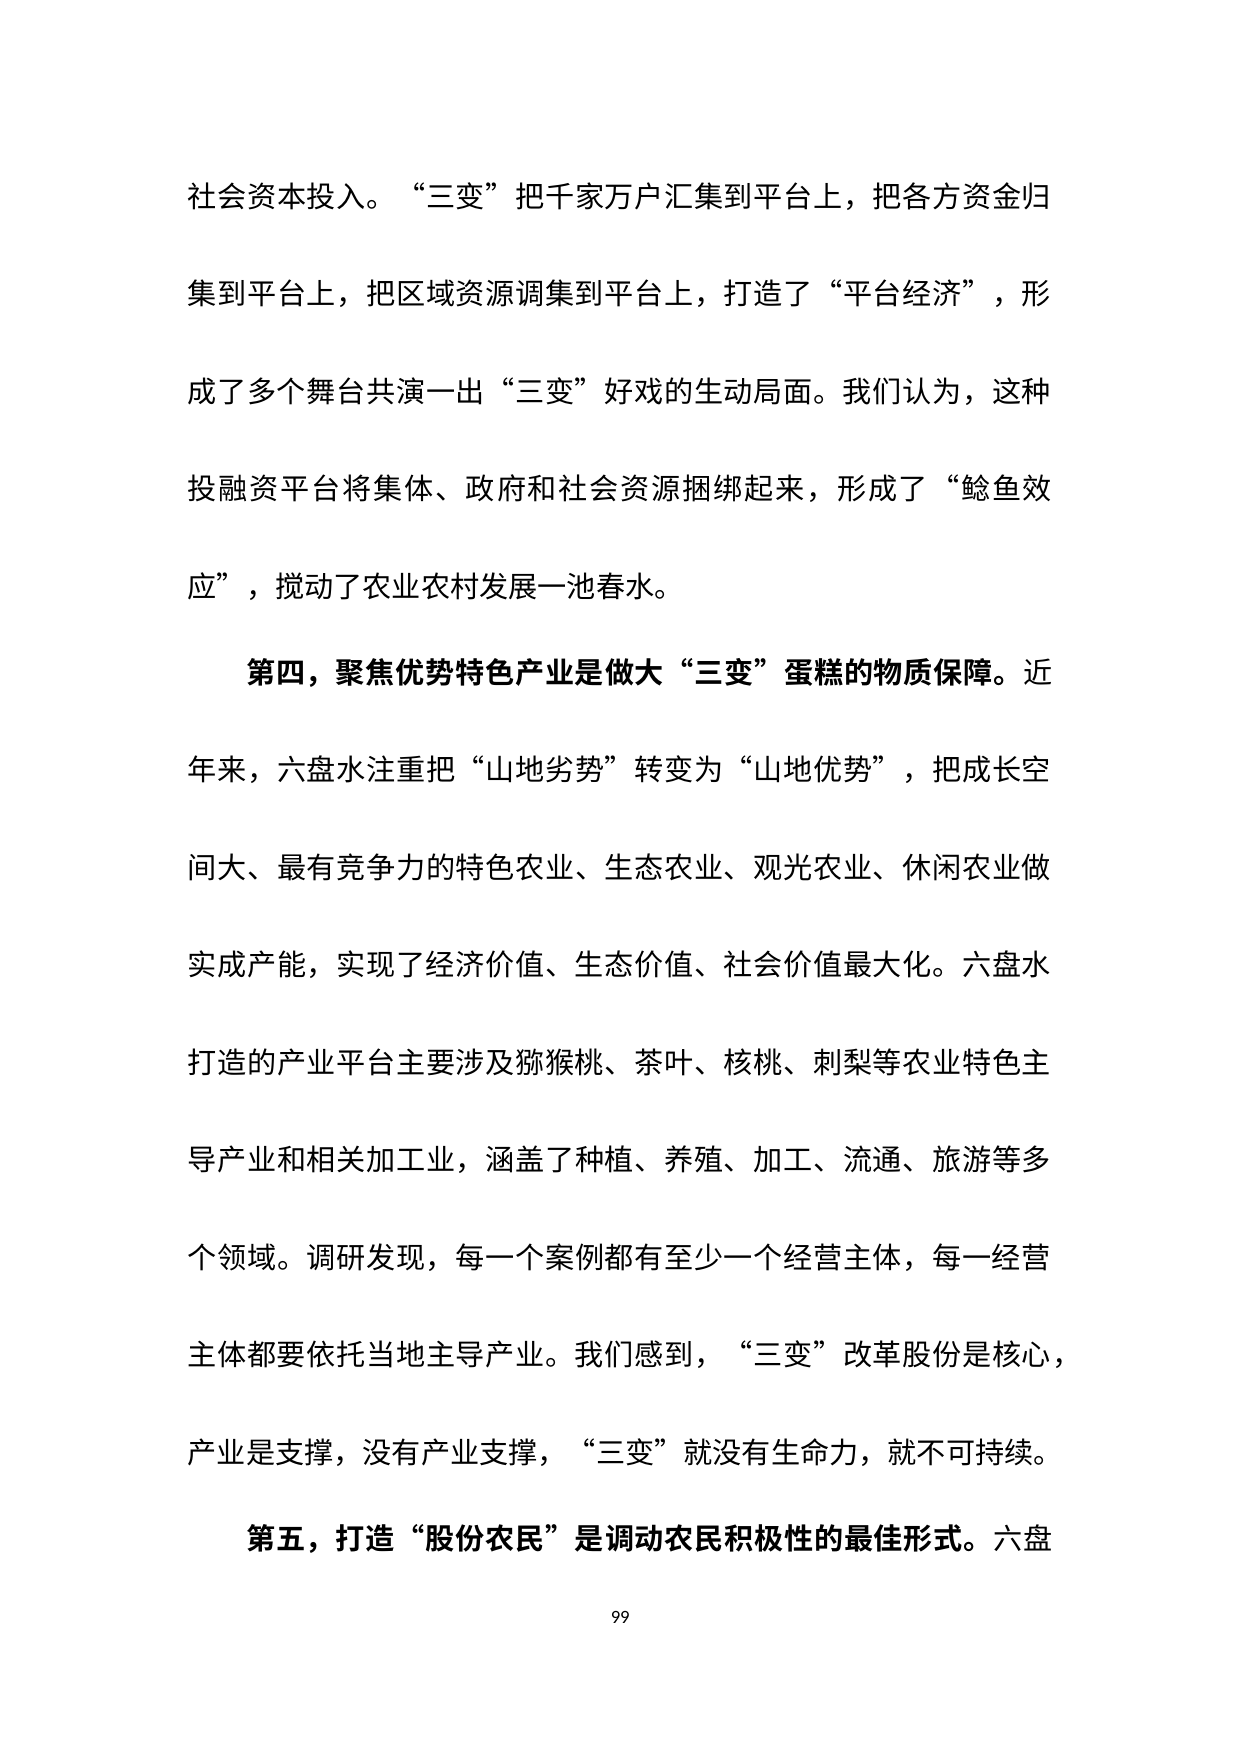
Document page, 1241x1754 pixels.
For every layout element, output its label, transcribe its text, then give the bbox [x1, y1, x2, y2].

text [187, 1504, 1053, 1569]
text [187, 162, 1053, 617]
text 第四，聚焦优势特色产业是做大“三变”蛋糕的物质保障。近年来，六盘水注重把“山地劣势”转变为“山地优势”，把成长空间大、最有竞争力的特色农业、生态农业、观光农业、休闲农业做实成产能，实现了经济价值、生态价值、社会价值最大化。六盘水打造的产业平台主要涉及猕猴桃、茶叶、核桃、刺梨等农业特色主导产业和相关加工业，涵盖了种植、养殖、加工、流通、旅游等多个领域。调研发现，每一个案例都有至少一个经营主体，每一经营主体都要依托当地主导产业。我们感到，“三变”改革股份是核心，产业是支撑，没有产业支撑，“三变”就没有生命力，就不可持续。 [187, 638, 1053, 1483]
